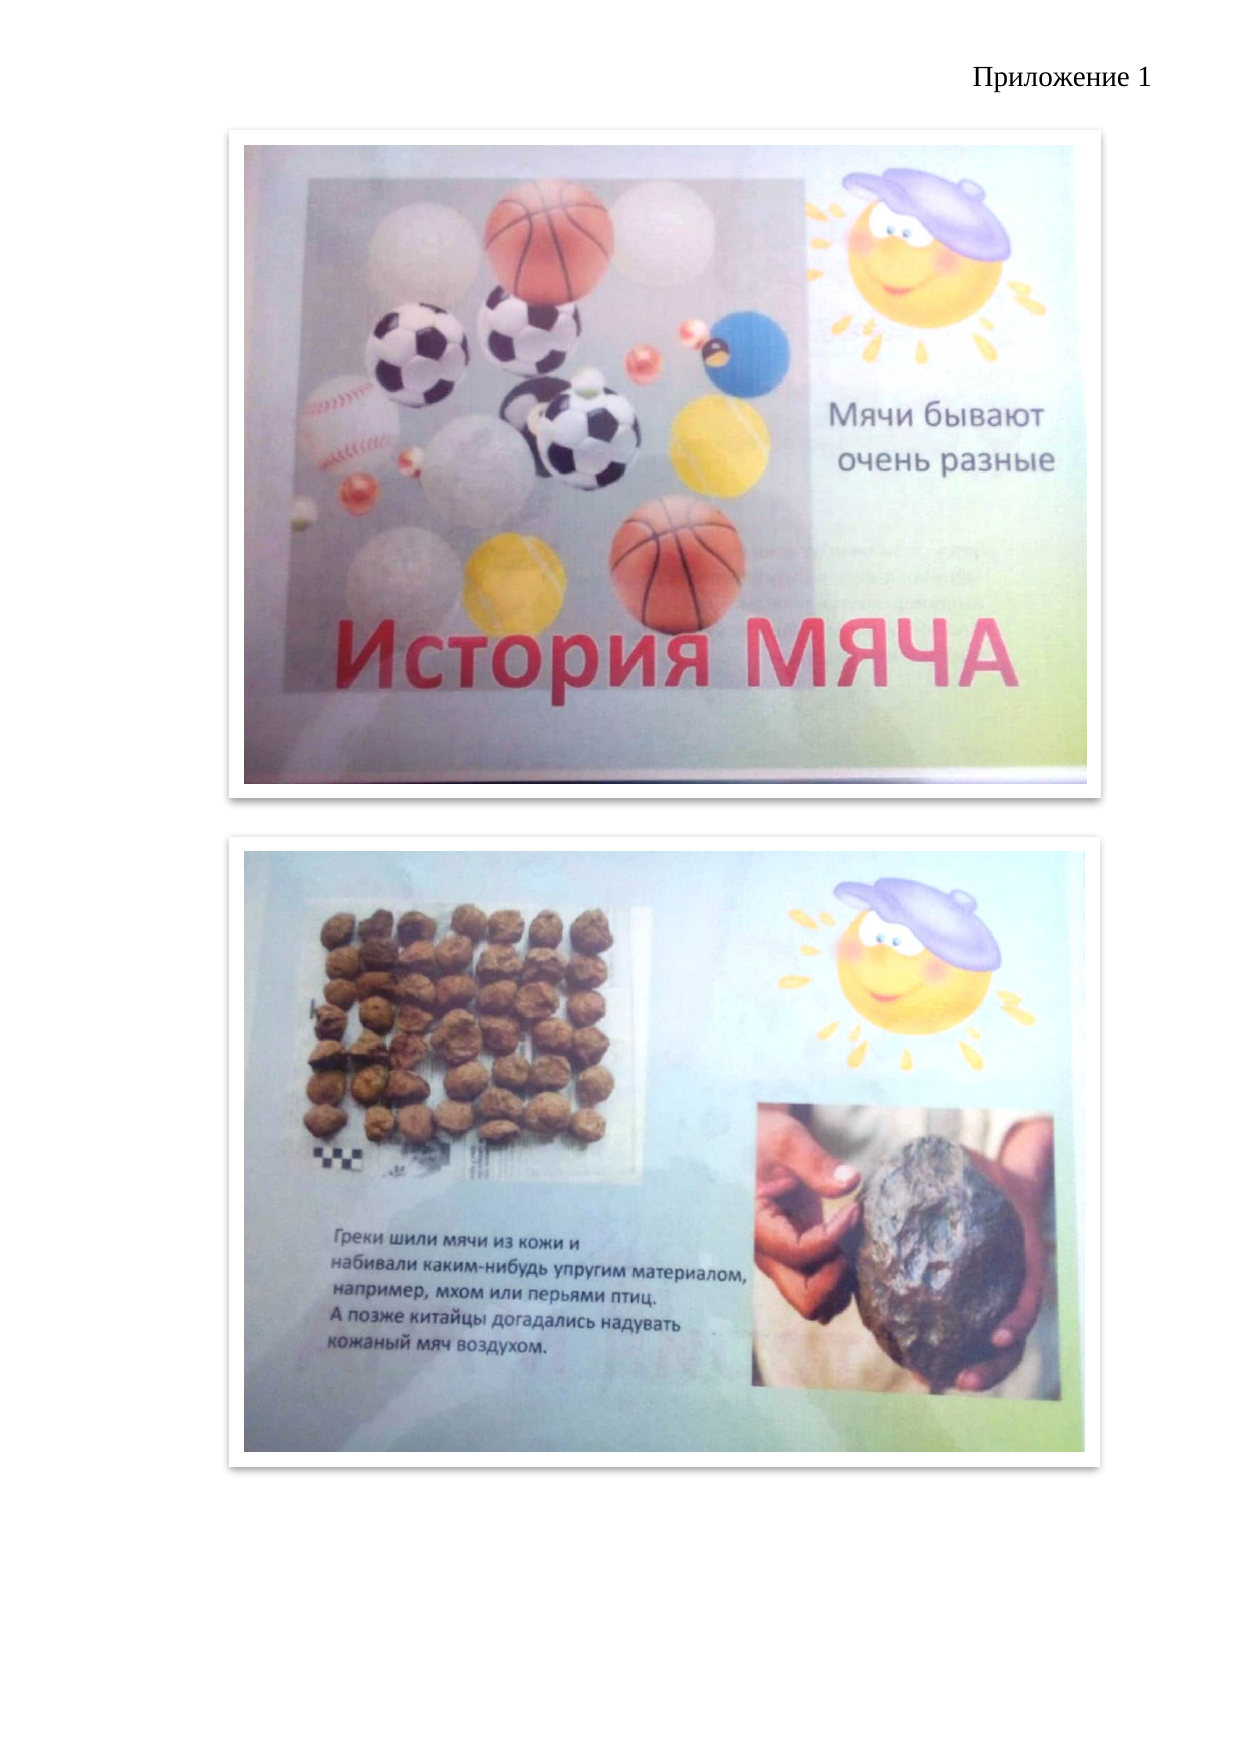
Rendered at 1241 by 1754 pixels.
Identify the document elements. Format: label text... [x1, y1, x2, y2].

picture [244, 851, 1085, 1452]
list Приложение 1 [177, 59, 1152, 93]
picture [244, 145, 1087, 784]
